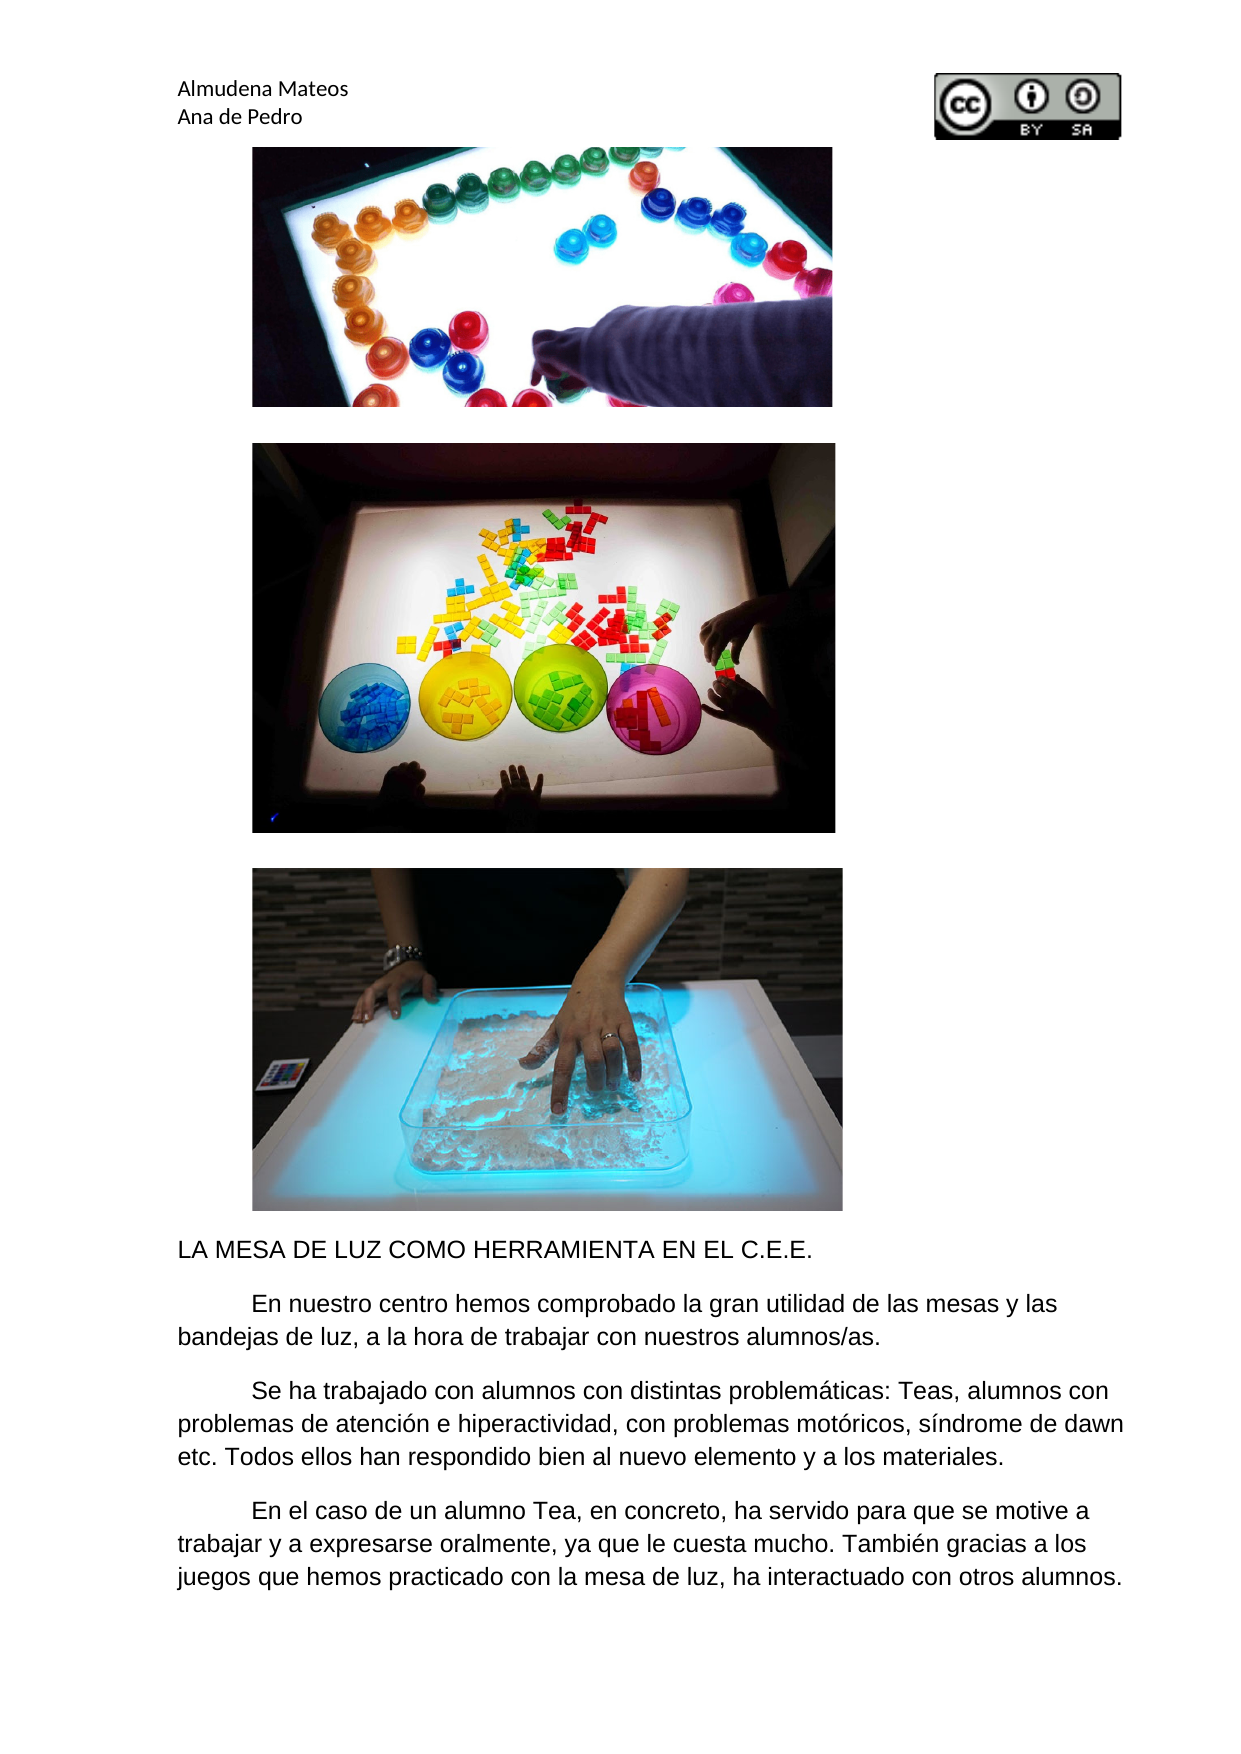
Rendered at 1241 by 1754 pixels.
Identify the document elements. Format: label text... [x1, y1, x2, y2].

picture [252, 147, 833, 407]
text LA MESA DE LUZ COMO HERRAMIENTA EN EL C.E.E. [177, 1235, 1152, 1264]
text Se ha trabajado con alumnos con distintas problemáticas: Teas, alumnos con problemas de atención e hiperactividad, con problemas motóricos, síndrome de dawn etc. Todos ellos han respondido bien al nuevo elemento y a los materiales. [177, 1376, 1152, 1471]
picture [252, 443, 836, 833]
picture [934, 73, 1122, 140]
picture [252, 868, 843, 1211]
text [177, 1496, 1152, 1591]
text En nuestro centro hemos comprobado la gran utilidad de las mesas y las bandejas de luz, a la hora de trabajar con nuestros alumnos/as. [177, 1289, 1152, 1351]
